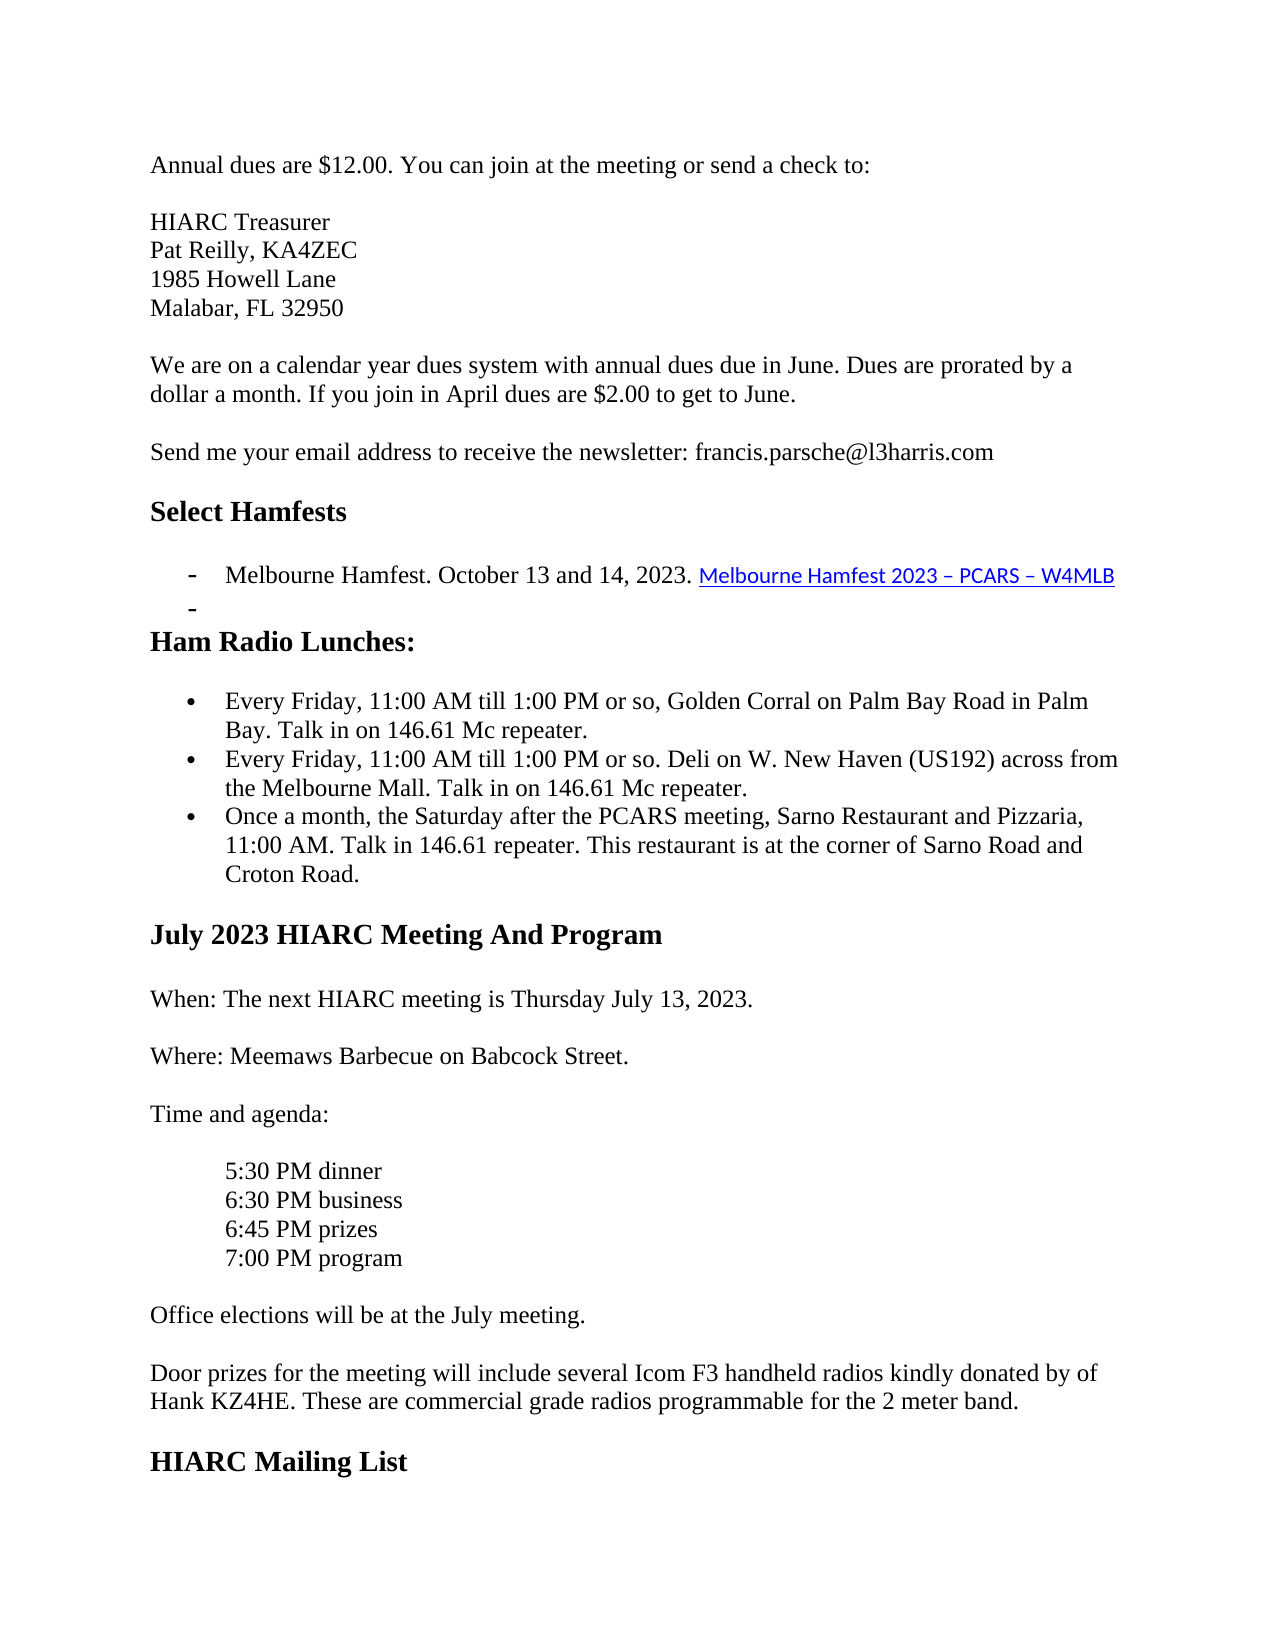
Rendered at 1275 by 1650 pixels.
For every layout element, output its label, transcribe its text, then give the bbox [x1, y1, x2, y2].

text Where: Meemaws Barbecue on Babcock Street. [150, 1041, 1125, 1070]
text When: The next HIARC meeting is Thursday July 13, 2023. [150, 984, 1125, 1013]
text Ham Radio Lunches: [150, 624, 1125, 657]
text Pat Reilly, KA4ZEC [150, 236, 1125, 264]
list Every Friday, 11:00 AM till 1:00 PM or so. Deli on W. New Haven (US192) across from the Melbourne Mall. Talk in on 146.61 Mc repeater. [187, 744, 1125, 801]
list Once a month, the Saturday after the PCARS meeting, Sarno Restaurant and Pizzaria, 11:00 AM. Talk in 146.61 repeater. This restaurant is at the corner of Sarno Road and Croton Road. [187, 801, 1125, 888]
text 7:00 PM program [150, 1243, 1125, 1271]
text We are on a calendar year dues system with annual dues due in June. Dues are prorated by a dollar a month. If you join in April dues are $2.00 to get to June. [150, 351, 1125, 408]
text 5:30 PM dinner [150, 1156, 1125, 1185]
text Office elections will be at the July meeting. [150, 1300, 1125, 1329]
list Melbourne Hamfest. October 13 and 14, 2023. Melbourne Hamfest 2023 – PCARS – W4MLB [187, 557, 1125, 590]
text Door prizes for the meeting will include several Icom F3 handheld radios kindly donated by of Hank KZ4HE. These are commercial grade radios programmable for the 2 meter band. [150, 1358, 1125, 1415]
text July 2023 HIARC Meeting And Program [150, 917, 1125, 950]
list Every Friday, 11:00 AM till 1:00 PM or so, Golden Corral on Palm Bay Road in Palm Bay. Talk in on 146.61 Mc repeater. [187, 686, 1125, 744]
text Select Hamfests [150, 494, 1125, 528]
text 6:30 PM business [150, 1185, 1125, 1214]
text Time and agenda: [150, 1099, 1125, 1128]
text 1985 Howell Lane [150, 264, 1125, 293]
text Annual dues are $12.00. You can join at the meeting or send a check to: [150, 150, 1125, 179]
text Send me your email address to receive the newsletter: francis.parsche@l3harris.com [150, 437, 1125, 466]
text 6:45 PM prizes [150, 1214, 1125, 1243]
text HIARC Mailing List [150, 1444, 1125, 1477]
text Malabar, FL 32950 [150, 293, 1125, 322]
text HIARC Treasurer [150, 207, 1125, 236]
